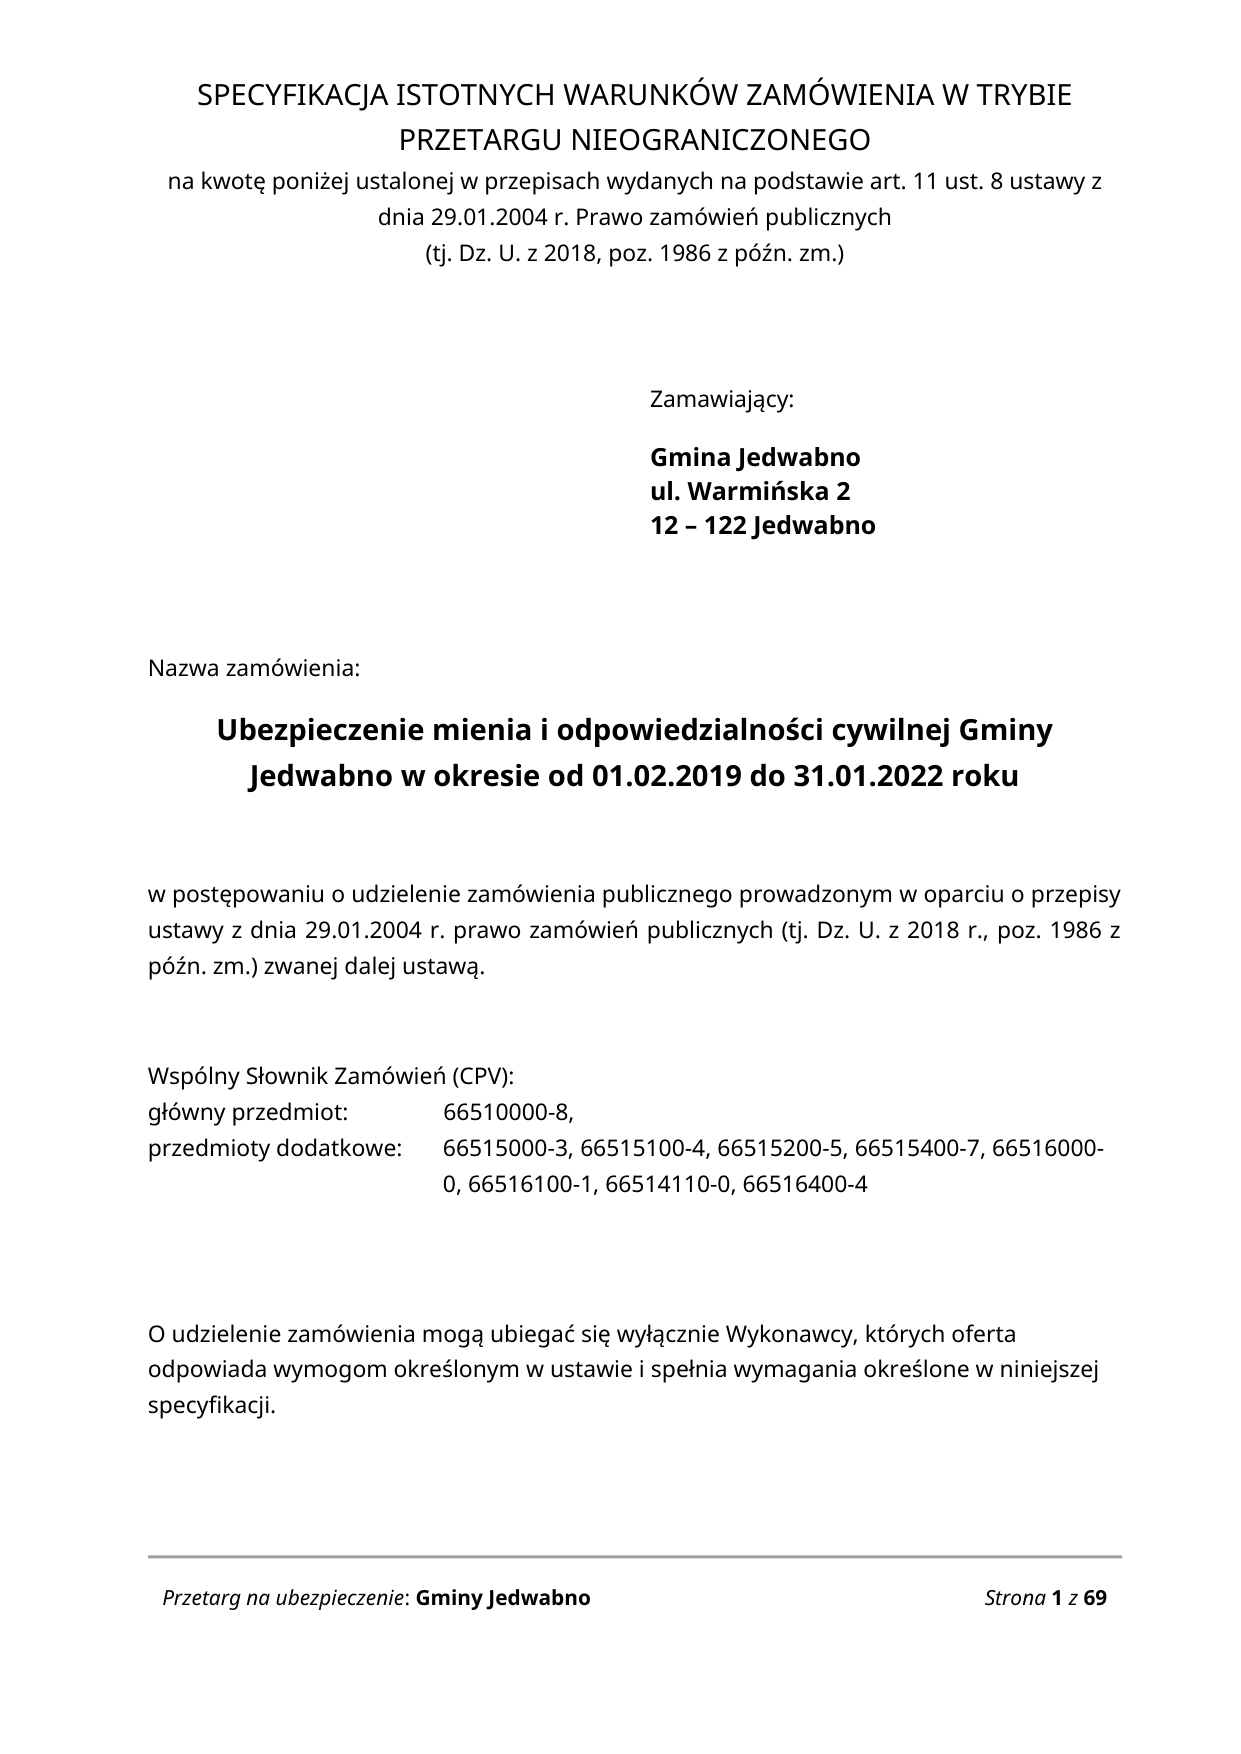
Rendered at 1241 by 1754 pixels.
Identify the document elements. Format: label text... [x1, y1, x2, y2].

text główny przedmiot: 66510000-8, [148, 1096, 1122, 1127]
text Ubezpieczenie mienia i odpowiedzialności cywilnej Gminy Jedwabno w okresie od 01.02.2019 do 31.01.2022 roku [148, 709, 1122, 794]
text Wspólny Słownik Zamówień (CPV): [148, 1060, 1122, 1091]
text Nazwa zamówienia: [148, 652, 1122, 684]
text Zamawiający: [650, 383, 1122, 414]
text przedmioty dodatkowe: 66515000-3, 66515100-4, 66515200-5, 66515400-7, 66516000-0, 66516100-1, 66514110-0, 66516400-4 [148, 1132, 1122, 1199]
text na kwotę poniżej ustalonej w przepisach wydanych na podstawie art. 11 ust. 8 ustawy z dnia 29.01.2004 r. Prawo zamówień publicznych [148, 165, 1122, 232]
text 12 – 122 Jedwabno [576, 508, 1122, 542]
text w postępowaniu o udzielenie zamówienia publicznego prowadzonym w oparciu o przepisy ustawy z dnia 29.01.2004 r. prawo zamówień publicznych (tj. Dz. U. z 2018 r., poz. 1986 z późn. zm.) zwanej dalej ustawą. [148, 878, 1122, 981]
text SPECYFIKACJA ISTOTNYCH WARUNKÓW ZAMÓWIENIA W TRYBIE PRZETARGU NIEOGRANICZONEGO [148, 74, 1122, 159]
text ul. Warmińska 2 [576, 473, 1122, 508]
text (tj. Dz. U. z 2018, poz. 1986 z późn. zm.) [148, 237, 1122, 268]
text Gmina Jedwabno [576, 439, 1122, 473]
text O udzielenie zamówienia mogą ubiegać się wyłącznie Wykonawcy, których oferta odpowiada wymogom określonym w ustawie i spełnia wymagania określone w niniejszej specyfikacji. [148, 1317, 1122, 1421]
